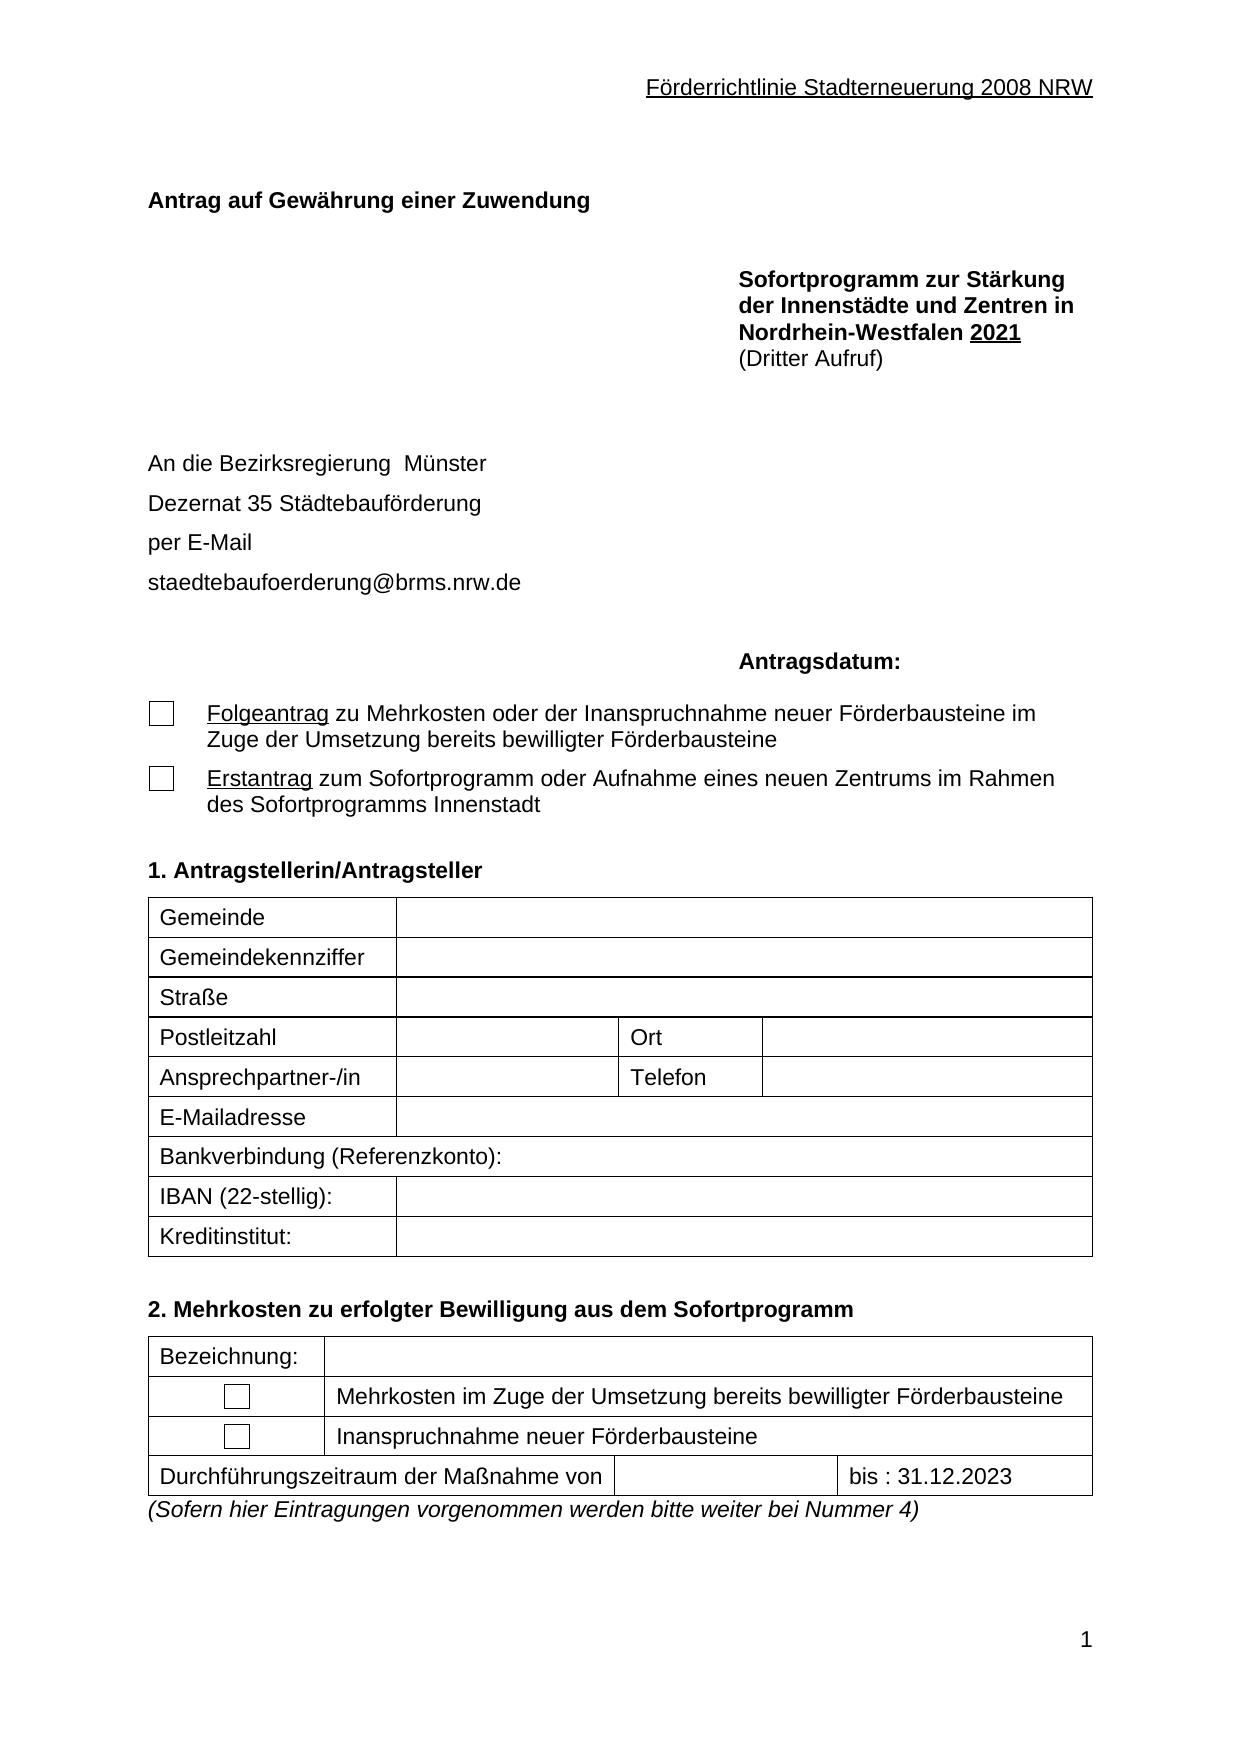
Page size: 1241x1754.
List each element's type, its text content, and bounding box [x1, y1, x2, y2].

text staedtebaufoerderung@brms.nrw.de [148, 569, 1093, 595]
table_header [397, 898, 1092, 937]
table_cell bis : 31.12.2023 [838, 1456, 1092, 1495]
table_cell [397, 978, 1092, 1016]
table_cell [397, 1177, 1092, 1216]
table_cell Mehrkosten im Zuge der Umsetzung bereits bewilligter Förderbausteine [325, 1377, 1092, 1416]
text Folgeantrag zu Mehrkosten oder der Inanspruchnahme neuer Förderbausteine im Zuge der Umsetzung bereits bewilligter Förderbausteine [148, 700, 1093, 752]
text 2. Mehrkosten zu erfolgter Bewilligung aus dem Sofortprogramm [148, 1296, 1093, 1323]
text (Dritter Aufruf) [738, 345, 1093, 371]
table_cell [397, 1217, 1092, 1256]
table_cell IBAN (22-stellig): [149, 1177, 396, 1216]
table_cell Straße [149, 978, 396, 1016]
table_cell Postleitzahl [149, 1018, 396, 1056]
table_cell Durchführungszeitraum der Maßnahme von [149, 1456, 614, 1495]
text An die Bezirksregierung Münster Dezernat 35 Städtebauförderung [148, 450, 1093, 516]
table_cell [615, 1456, 837, 1495]
text 1. Antragstellerin/Antragsteller [148, 857, 1093, 883]
table_cell E-Mailadresse [149, 1097, 396, 1136]
table_header Gemeinde [149, 898, 396, 937]
table_cell Kreditinstitut: [149, 1217, 396, 1256]
text Sofortprogramm zur Stärkung der Innenstädte und Zentren in Nordrhein-Westfalen 2021 [738, 266, 1093, 345]
table_cell [149, 1377, 324, 1416]
table_cell [397, 938, 1092, 976]
table_cell Ansprechpartner-/in [149, 1057, 396, 1096]
text Antragsdatum: [148, 648, 1093, 674]
table_header [325, 1337, 1092, 1376]
table_cell Inanspruchnahme neuer Förderbausteine [325, 1417, 1092, 1455]
table_cell Telefon [619, 1057, 762, 1096]
table_cell [763, 1057, 1092, 1096]
table_cell [763, 1018, 1092, 1056]
table_cell [397, 1057, 618, 1096]
table_cell Bankverbindung (Referenzkonto): [149, 1137, 1092, 1176]
table_cell [149, 1417, 324, 1455]
text Erstantrag zum Sofortprogramm oder Aufnahme eines neuen Zentrums im Rahmen des Sofortprogramms Innenstadt [148, 765, 1093, 818]
table_cell Ort [619, 1018, 762, 1056]
table_header Bezeichnung: [149, 1337, 324, 1376]
table_cell Gemeindekennziffer [149, 938, 396, 976]
table_cell [397, 1018, 618, 1056]
table_cell [397, 1097, 1092, 1136]
text per E-Mail [148, 529, 1093, 556]
text (Sofern hier Eintragungen vorgenommen werden bitte weiter bei Nummer 4) [148, 1496, 1093, 1523]
text Antrag auf Gewährung einer Zuwendung [148, 187, 1093, 213]
